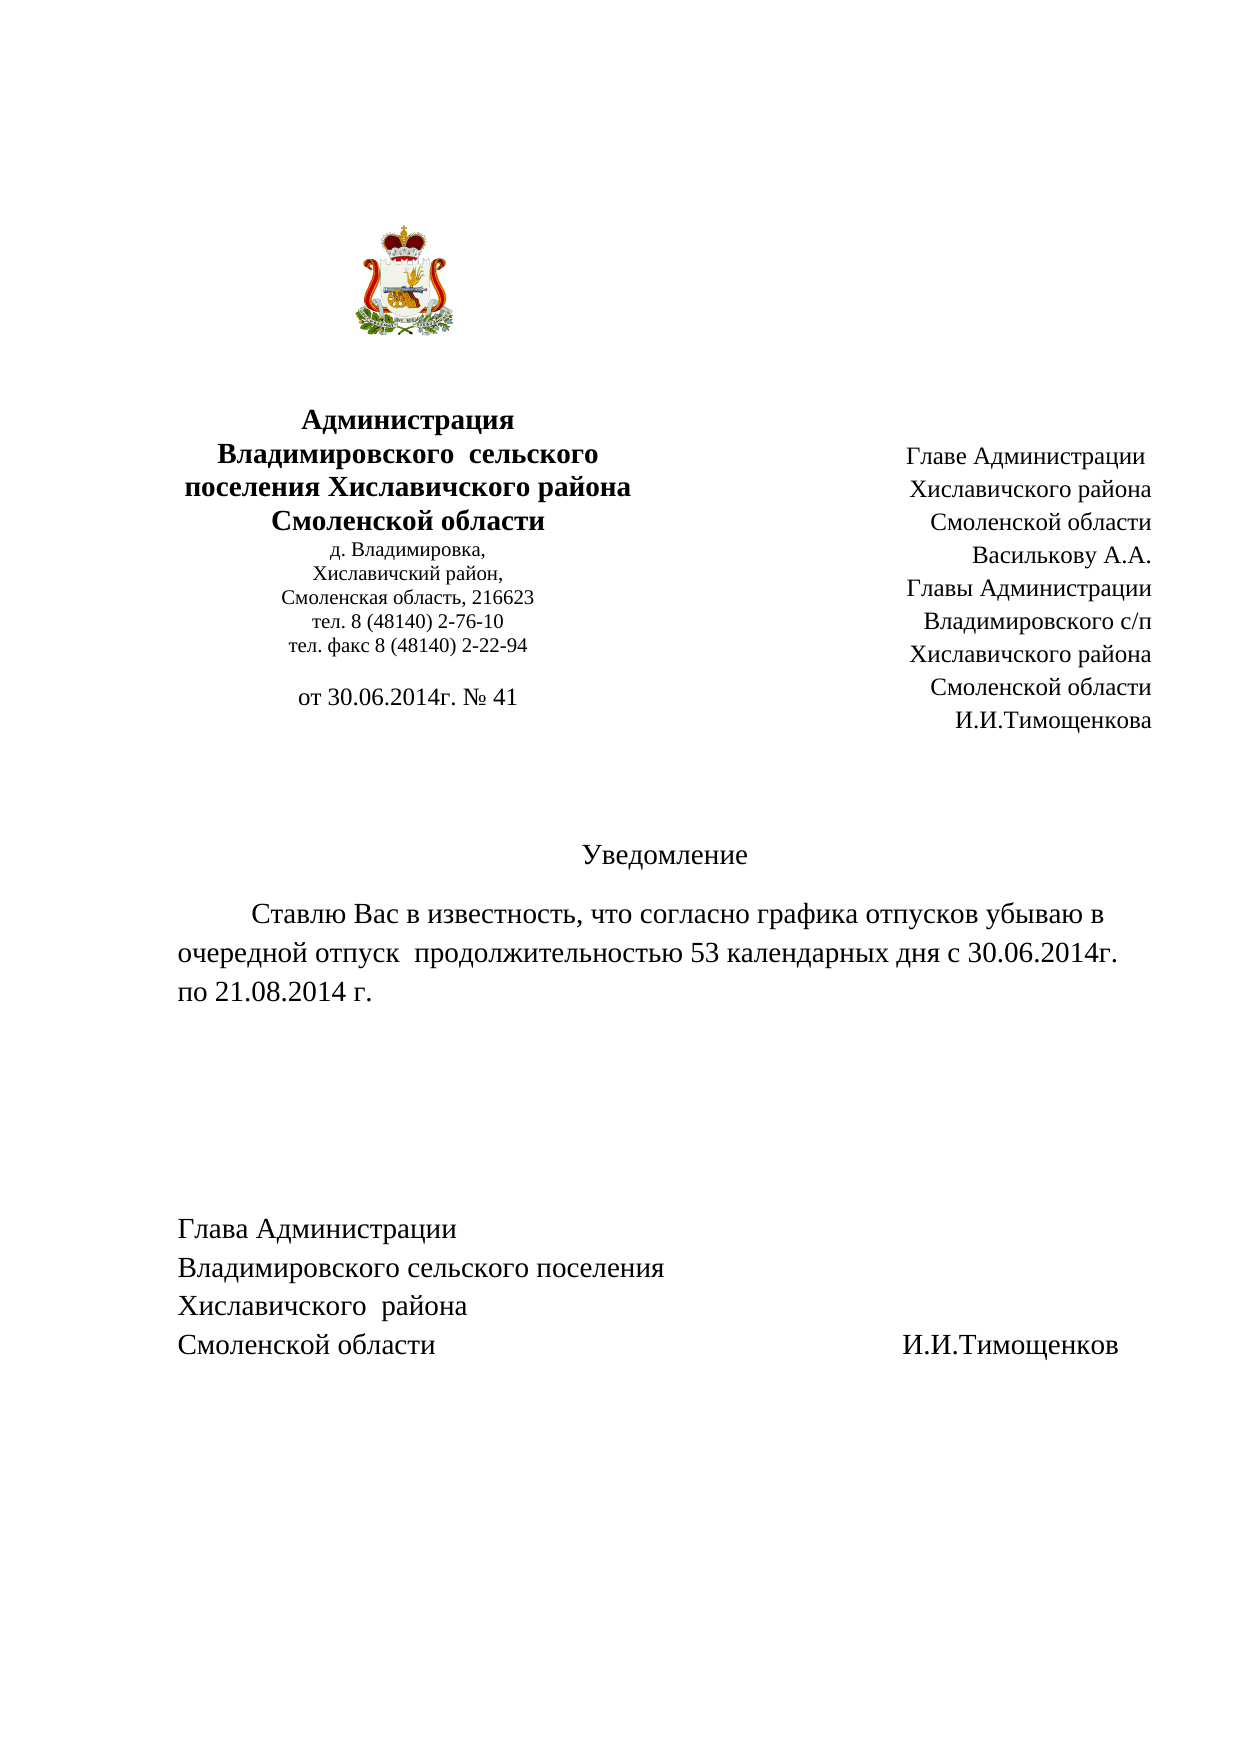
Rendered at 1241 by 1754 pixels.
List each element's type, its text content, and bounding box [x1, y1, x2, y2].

text Уведомление [177, 837, 1152, 871]
text Владимировского с/п [650, 606, 1152, 635]
text Василькову А.А. [650, 540, 1152, 569]
text И.И.Тимощенкова [650, 705, 1152, 734]
text Смоленской области [650, 672, 1152, 701]
table_header Администрация Владимировского сельского поселения Хиславичского района Смоленской области д. Владимировка, Хиславичский район, Смоленская область, 216623 тел. 8 (48140) 2-76-10 тел. факс 8 (48140) 2-22-94 от 30.06.2014г. № 41 [166, 403, 650, 742]
text Ставлю Вас в известность, что согласно графика отпусков убываю в очередной отпуск продолжительностью 53 календарных дня с 30.06.2014г. по 21.08.2014 г. [177, 897, 1152, 1007]
text Глава Администрации [177, 1211, 1152, 1245]
picture [354, 225, 454, 336]
text Владимировского сельского поселения [177, 1250, 1152, 1283]
text Главы Администрации [650, 573, 1152, 602]
text Хиславичского района [650, 639, 1152, 668]
text Хиславичского района [177, 1288, 1152, 1322]
text Смоленской области [650, 507, 1152, 536]
text Смоленской области И.И.Тимощенков [177, 1327, 1152, 1360]
text Главе Администрации Хиславичского района [650, 441, 1152, 503]
